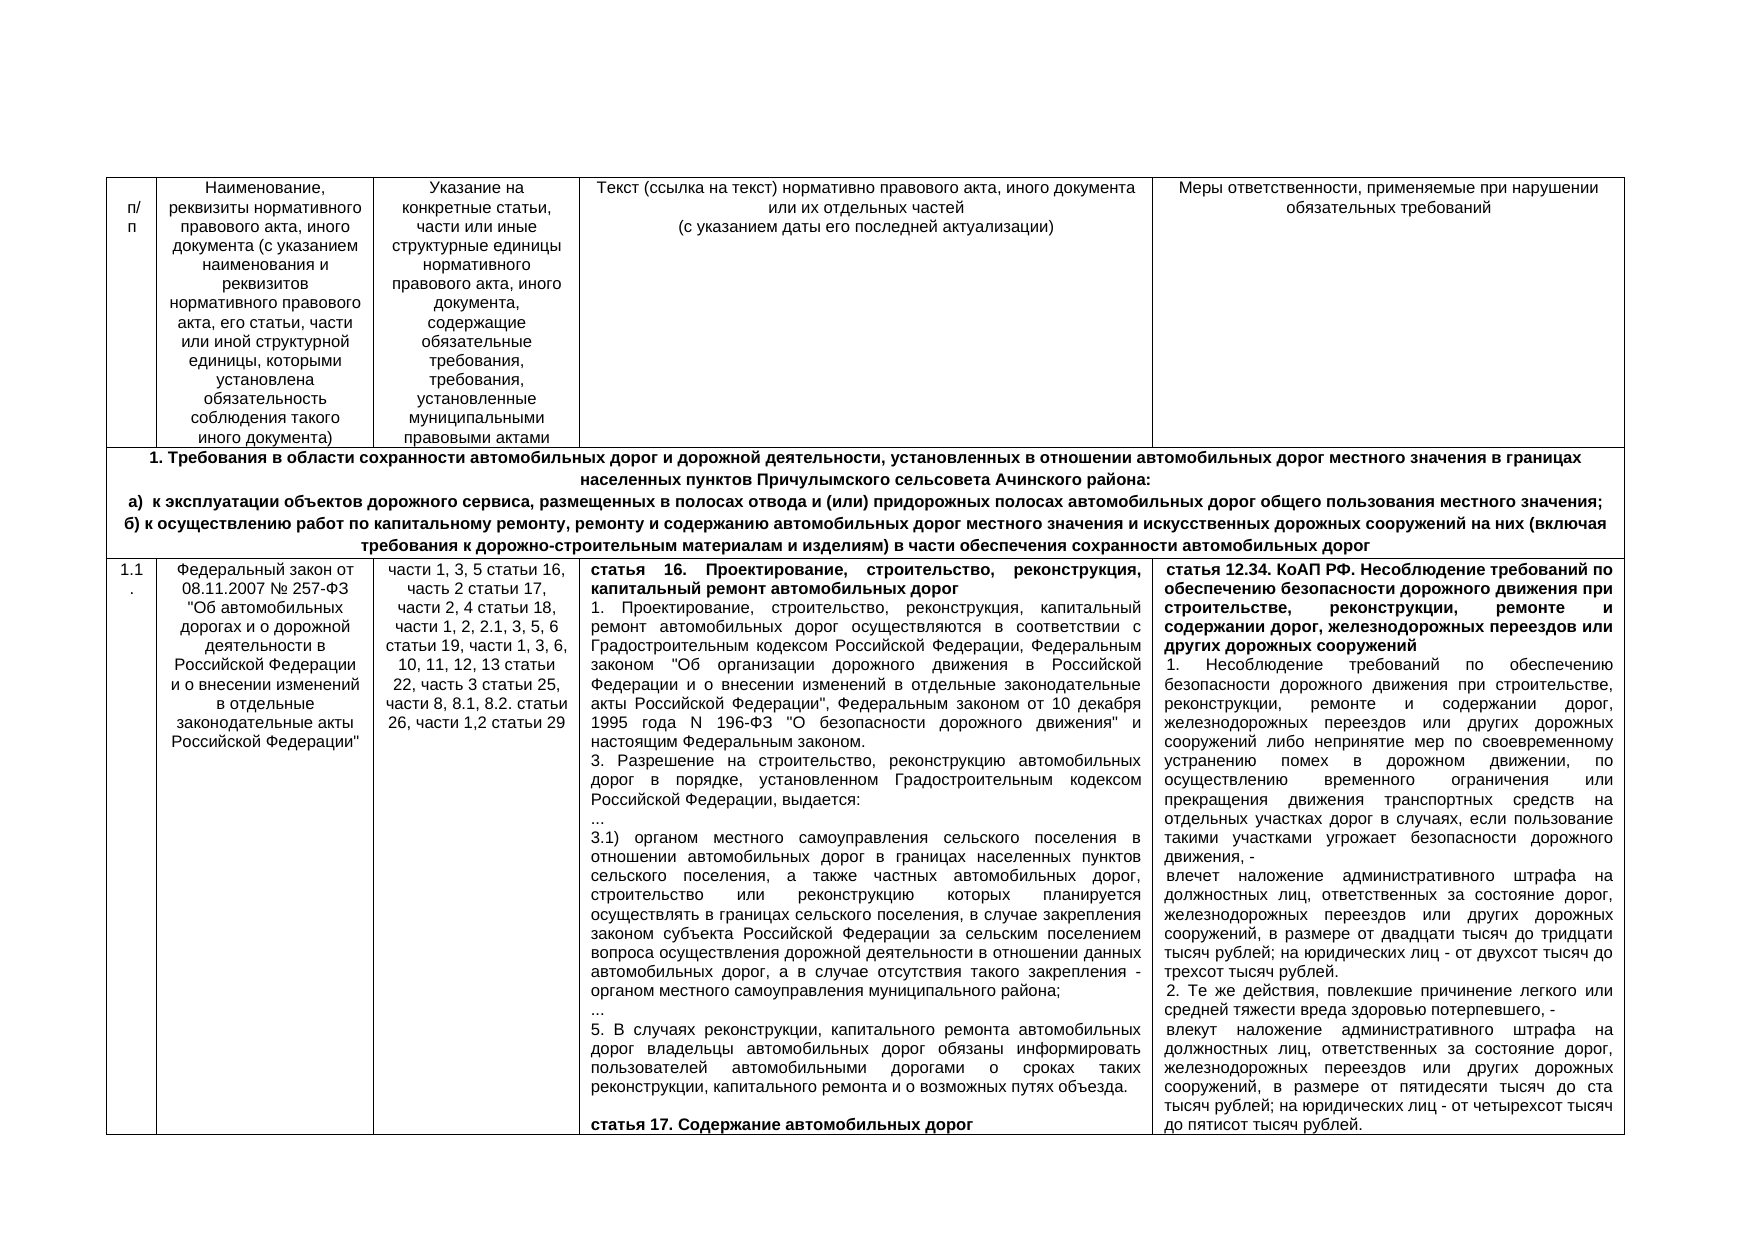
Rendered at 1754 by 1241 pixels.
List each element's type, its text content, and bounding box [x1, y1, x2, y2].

table_header Меры ответственности, применяемые при нарушении обязательных требований [1153, 178, 1624, 447]
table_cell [157, 559, 373, 1134]
table_header Наименование, реквизиты нормативного правового акта, иного документа (с указанием наименования и реквизитов нормативного правового акта, его статьи, части или иной структурной единицы, которыми установлена обязательность соблюдения такого иного документа) [157, 178, 373, 447]
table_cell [1153, 559, 1624, 1134]
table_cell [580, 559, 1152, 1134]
table_cell 1. Требования в области сохранности автомобильных дорог и дорожной деятельности, установленных в отношении автомобильных дорог местного значения в границах населенных пунктов Причулымского сельсовета Ачинского района: а) к эксплуатации объектов дорожного сервиса, размещенных в полосах отвода и (или) придорожных полосах автомобильных дорог общего пользования местного значения; б) к осуществлению работ по капитальному ремонту, ремонту и содержанию автомобильных дорог местного значения и искусственных дорожных сооружений на них (включая требования к дорожно-строительным материалам и изделиям) в части обеспечения сохранности автомобильных дорог [107, 448, 1624, 558]
table_cell 1.1. [107, 559, 156, 1134]
table_header Указание на конкретные статьи, части или иные структурные единицы нормативного правового акта, иного документа, содержащие обязательные требования, требования, установленные муниципальными правовыми актами [374, 178, 579, 447]
table_header п/п [107, 178, 156, 447]
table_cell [374, 559, 579, 1134]
table_header Текст (ссылка на текст) нормативно правового акта, иного документа или их отдельных частей (с указанием даты его последней актуализации) [580, 178, 1152, 447]
